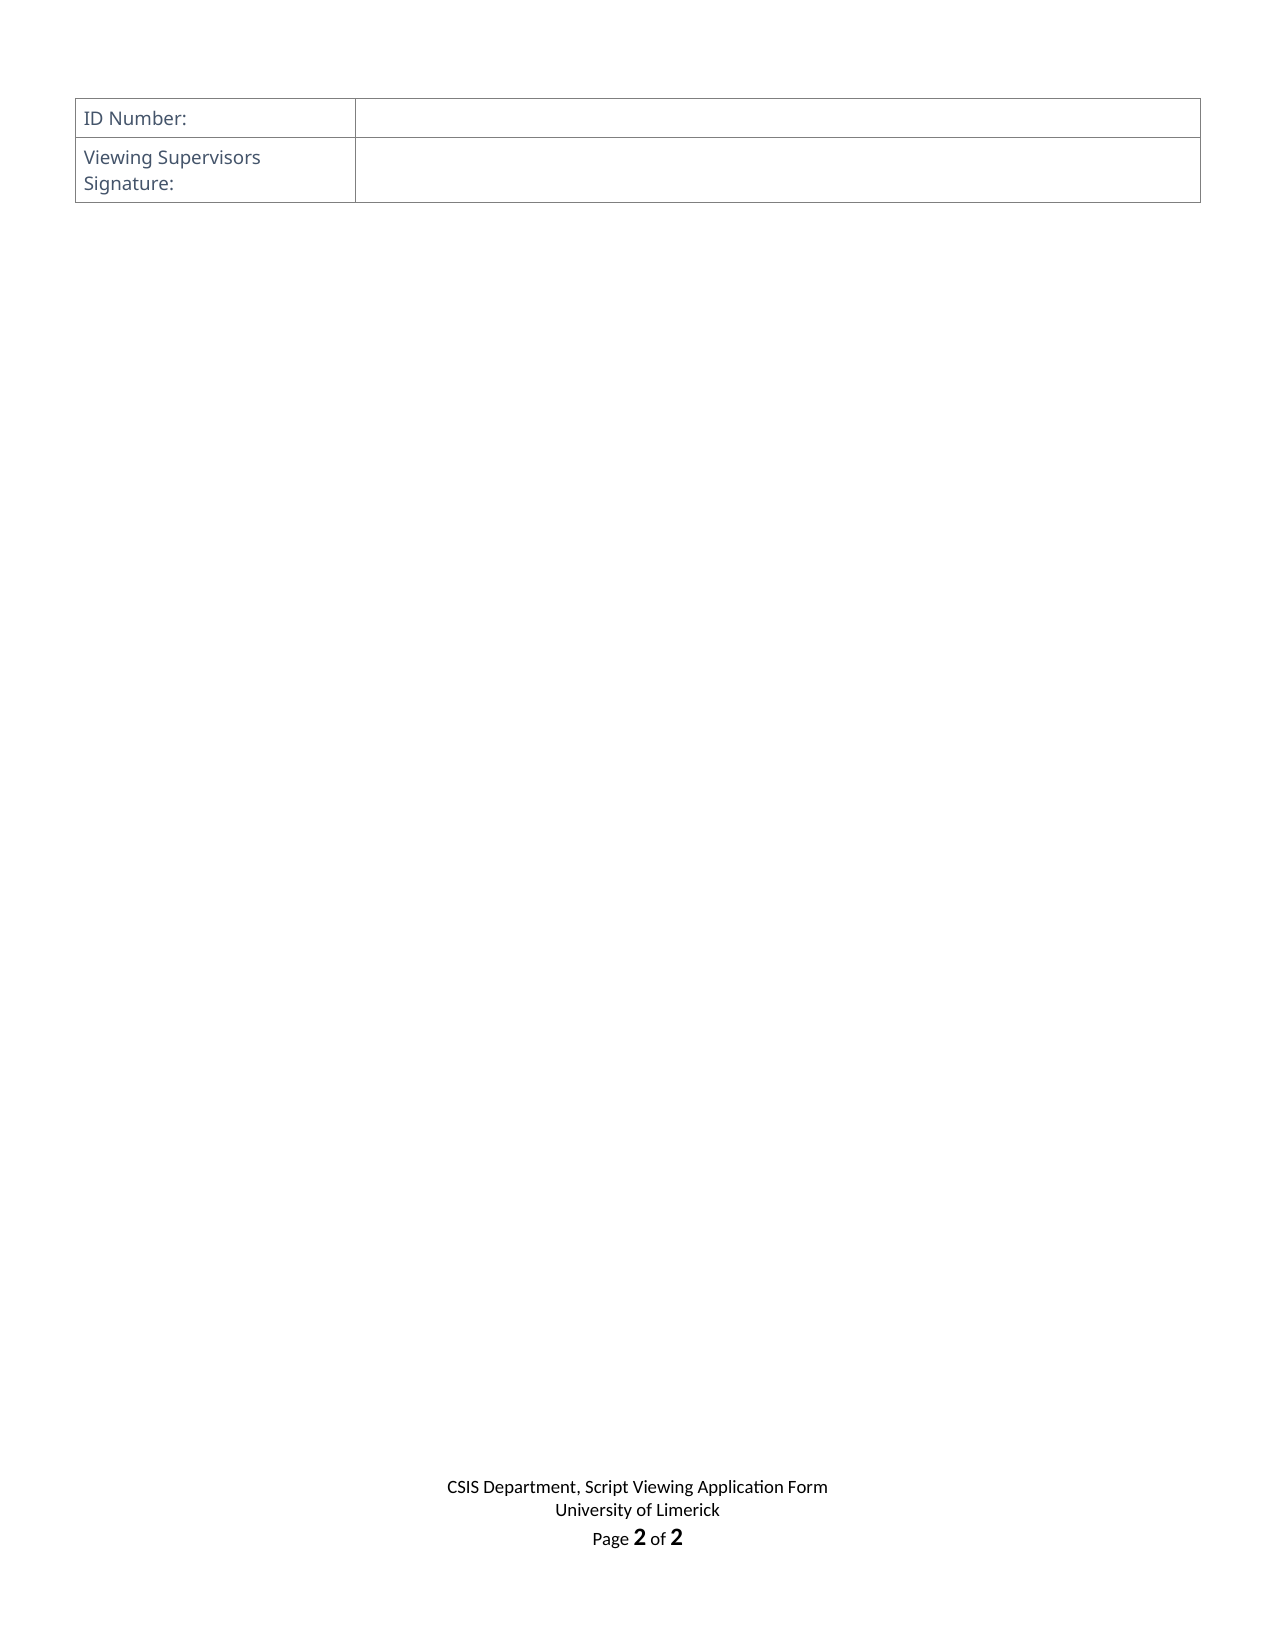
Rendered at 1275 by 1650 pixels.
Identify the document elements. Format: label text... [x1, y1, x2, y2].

table_cell [356, 99, 1200, 137]
table_cell Viewing Supervisors Signature: [76, 138, 355, 202]
table_cell [356, 138, 1200, 202]
table_cell ID Number: [76, 99, 355, 137]
